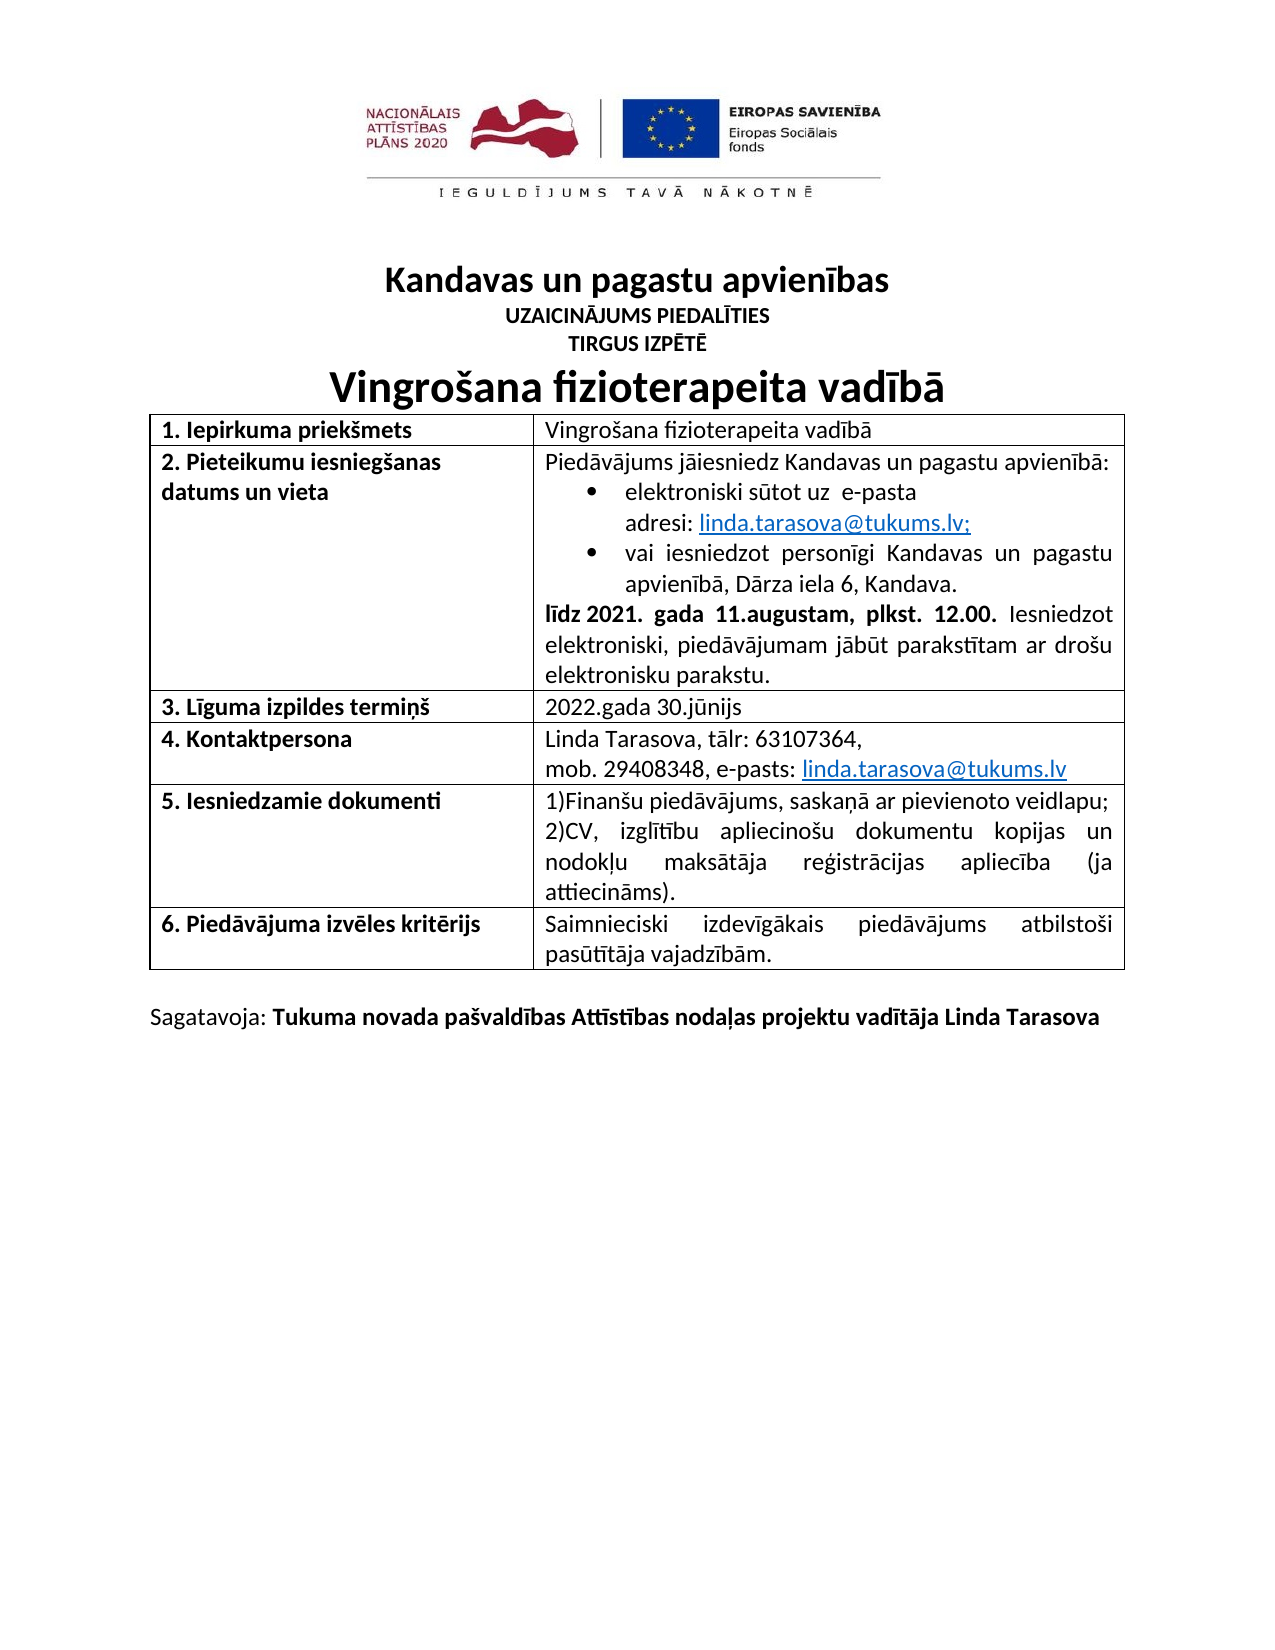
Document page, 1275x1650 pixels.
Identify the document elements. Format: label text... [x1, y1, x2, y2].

table_cell 3. Līguma izpildes termiņš [151, 691, 533, 722]
table_cell Linda Tarasova, tālr: 63107364, mob. 29408348, e-pasts: linda.tarasova@tukums.lv [534, 723, 1124, 784]
table_cell 1)Finanšu piedāvājums, saskaņā ar pievienoto veidlapu; 2)CV, izglītību apliecinošu dokumentu kopijas un nodokļu maksātāja reģistrācijas apliecība (ja attiecināms). [534, 785, 1124, 907]
text Sagatavoja: Tukuma novada pašvaldības Attīstības nodaļas projektu vadītāja Linda Tarasova [150, 1001, 1125, 1031]
table_cell 6. Piedāvājuma izvēles kritērijs [151, 908, 533, 969]
text Vingrošana fizioterapeita vadībā [150, 357, 1125, 413]
table_cell Piedāvājums jāiesniedz Kandavas un pagastu apvienībā: elektroniski sūtot uz e-pasta adresi: linda.tarasova@tukums.lv; vai iesniedzot personīgi Kandavas un pagastu apvienībā, Dārza iela 6, Kandava. līdz 2021. gada 11.augustam, plkst. 12.00. Iesniedzot elektroniski, piedāvājumam jābūt parakstītam ar drošu elektronisku parakstu. [534, 446, 1124, 690]
table_header Vingrošana fizioterapeita vadībā [534, 415, 1124, 445]
picture [356, 73, 890, 210]
table_cell 4. Kontaktpersona [151, 723, 533, 784]
table_cell 2022.gada 30.jūnijs [534, 691, 1124, 722]
table_cell Saimnieciski izdevīgākais piedāvājums atbilstoši pasūtītāja vajadzībām. [534, 908, 1124, 969]
table_header 1. Iepirkuma priekšmets [151, 415, 533, 445]
text TIRGUS IZPĒTĒ [150, 329, 1125, 357]
table_cell 5. Iesniedzamie dokumenti [151, 785, 533, 907]
text UZAICINĀJUMS PIEDALĪTIES [150, 301, 1125, 329]
table_cell 2. Pieteikumu iesniegšanas datums un vieta [151, 446, 533, 690]
text Kandavas un pagastu apvienības [150, 256, 1125, 301]
